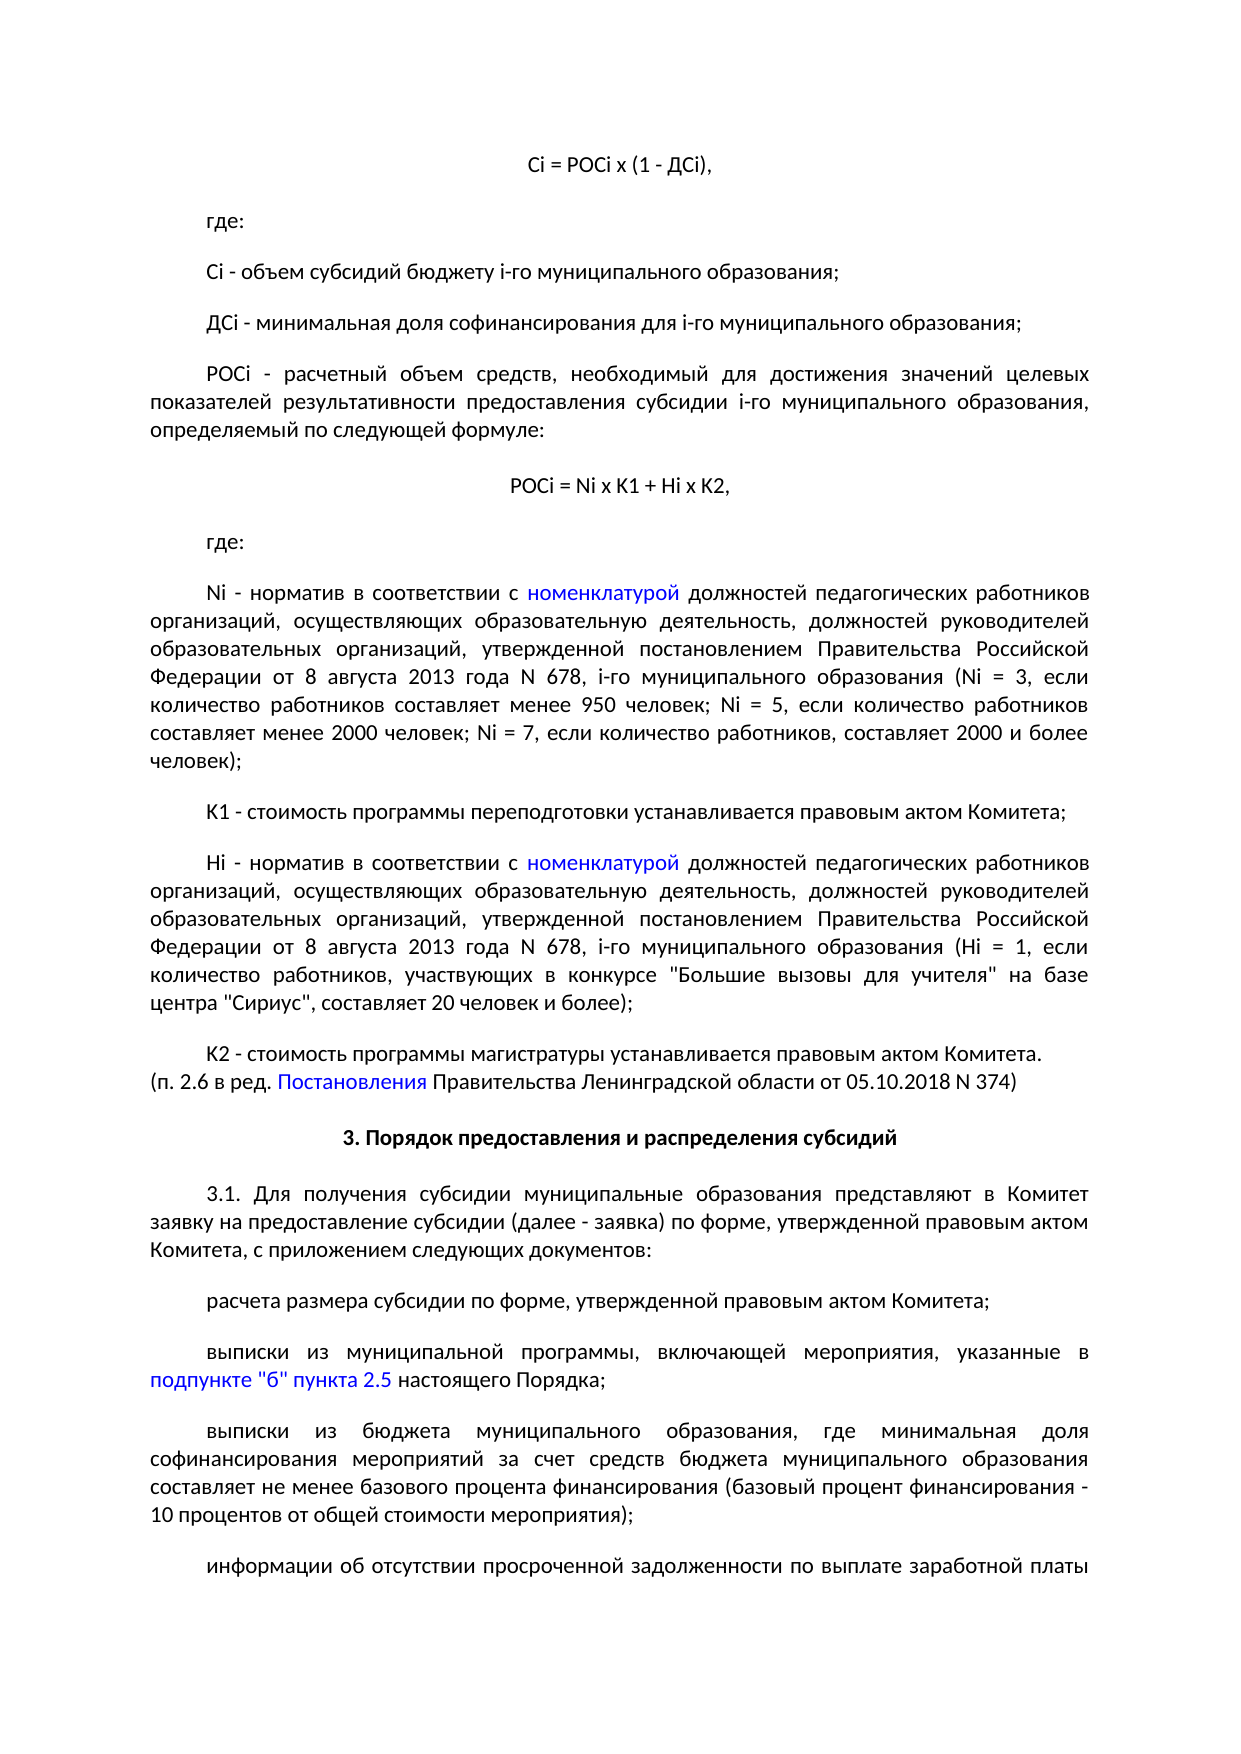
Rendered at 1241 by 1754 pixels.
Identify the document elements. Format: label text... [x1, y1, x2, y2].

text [150, 1551, 1090, 1579]
title 3. Порядок предоставления и распределения субсидий [150, 1123, 1090, 1151]
text где: [150, 206, 1090, 234]
text (п. 2.6 в ред. Постановления Правительства Ленинградской области от 05.10.2018 N 374) [150, 1067, 1090, 1095]
text Сi = РОСi x (1 - ДСi), [150, 150, 1090, 178]
text где: [150, 527, 1090, 555]
text выписки из бюджета муниципального образования, где минимальная доля софинансирования мероприятий за счет средств бюджета муниципального образования составляет не менее базового процента финансирования (базовый процент финансирования - 10 процентов от общей стоимости мероприятия); [150, 1416, 1090, 1528]
text расчета размера субсидии по форме, утвержденной правовым актом Комитета; [150, 1286, 1090, 1314]
text Ni - норматив в соответствии с номенклатурой должностей педагогических работников организаций, осуществляющих образовательную деятельность, должностей руководителей образовательных организаций, утвержденной постановлением Правительства Российской Федерации от 8 августа 2013 года N 678, i-го муниципального образования (Ni = 3, если количество работников составляет менее 950 человек; Ni = 5, если количество работников составляет менее 2000 человек; Ni = 7, если количество работников, составляет 2000 и более человек); [150, 578, 1090, 774]
text Сi - объем субсидий бюджету i-го муниципального образования; [150, 257, 1090, 285]
text Hi - норматив в соответствии с номенклатурой должностей педагогических работников организаций, осуществляющих образовательную деятельность, должностей руководителей образовательных организаций, утвержденной постановлением Правительства Российской Федерации от 8 августа 2013 года N 678, i-го муниципального образования (Hi = 1, если количество работников, участвующих в конкурсе "Большие вызовы для учителя" на базе центра "Сириус", составляет 20 человек и более); [150, 848, 1090, 1016]
text K1 - стоимость программы переподготовки устанавливается правовым актом Комитета; [150, 797, 1090, 825]
text РОСi - расчетный объем средств, необходимый для достижения значений целевых показателей результативности предоставления субсидии i-го муниципального образования, определяемый по следующей формуле: [150, 359, 1090, 443]
text РОСi = Ni x K1 + Hi x K2, [150, 471, 1090, 499]
text выписки из муниципальной программы, включающей мероприятия, указанные в подпункте "б" пункта 2.5 настоящего Порядка; [150, 1337, 1090, 1393]
text K2 - стоимость программы магистратуры устанавливается правовым актом Комитета. [150, 1039, 1090, 1067]
text ДСi - минимальная доля софинансирования для i-го муниципального образования; [150, 308, 1090, 336]
text 3.1. Для получения субсидии муниципальные образования представляют в Комитет заявку на предоставление субсидии (далее - заявка) по форме, утвержденной правовым актом Комитета, с приложением следующих документов: [150, 1179, 1090, 1263]
